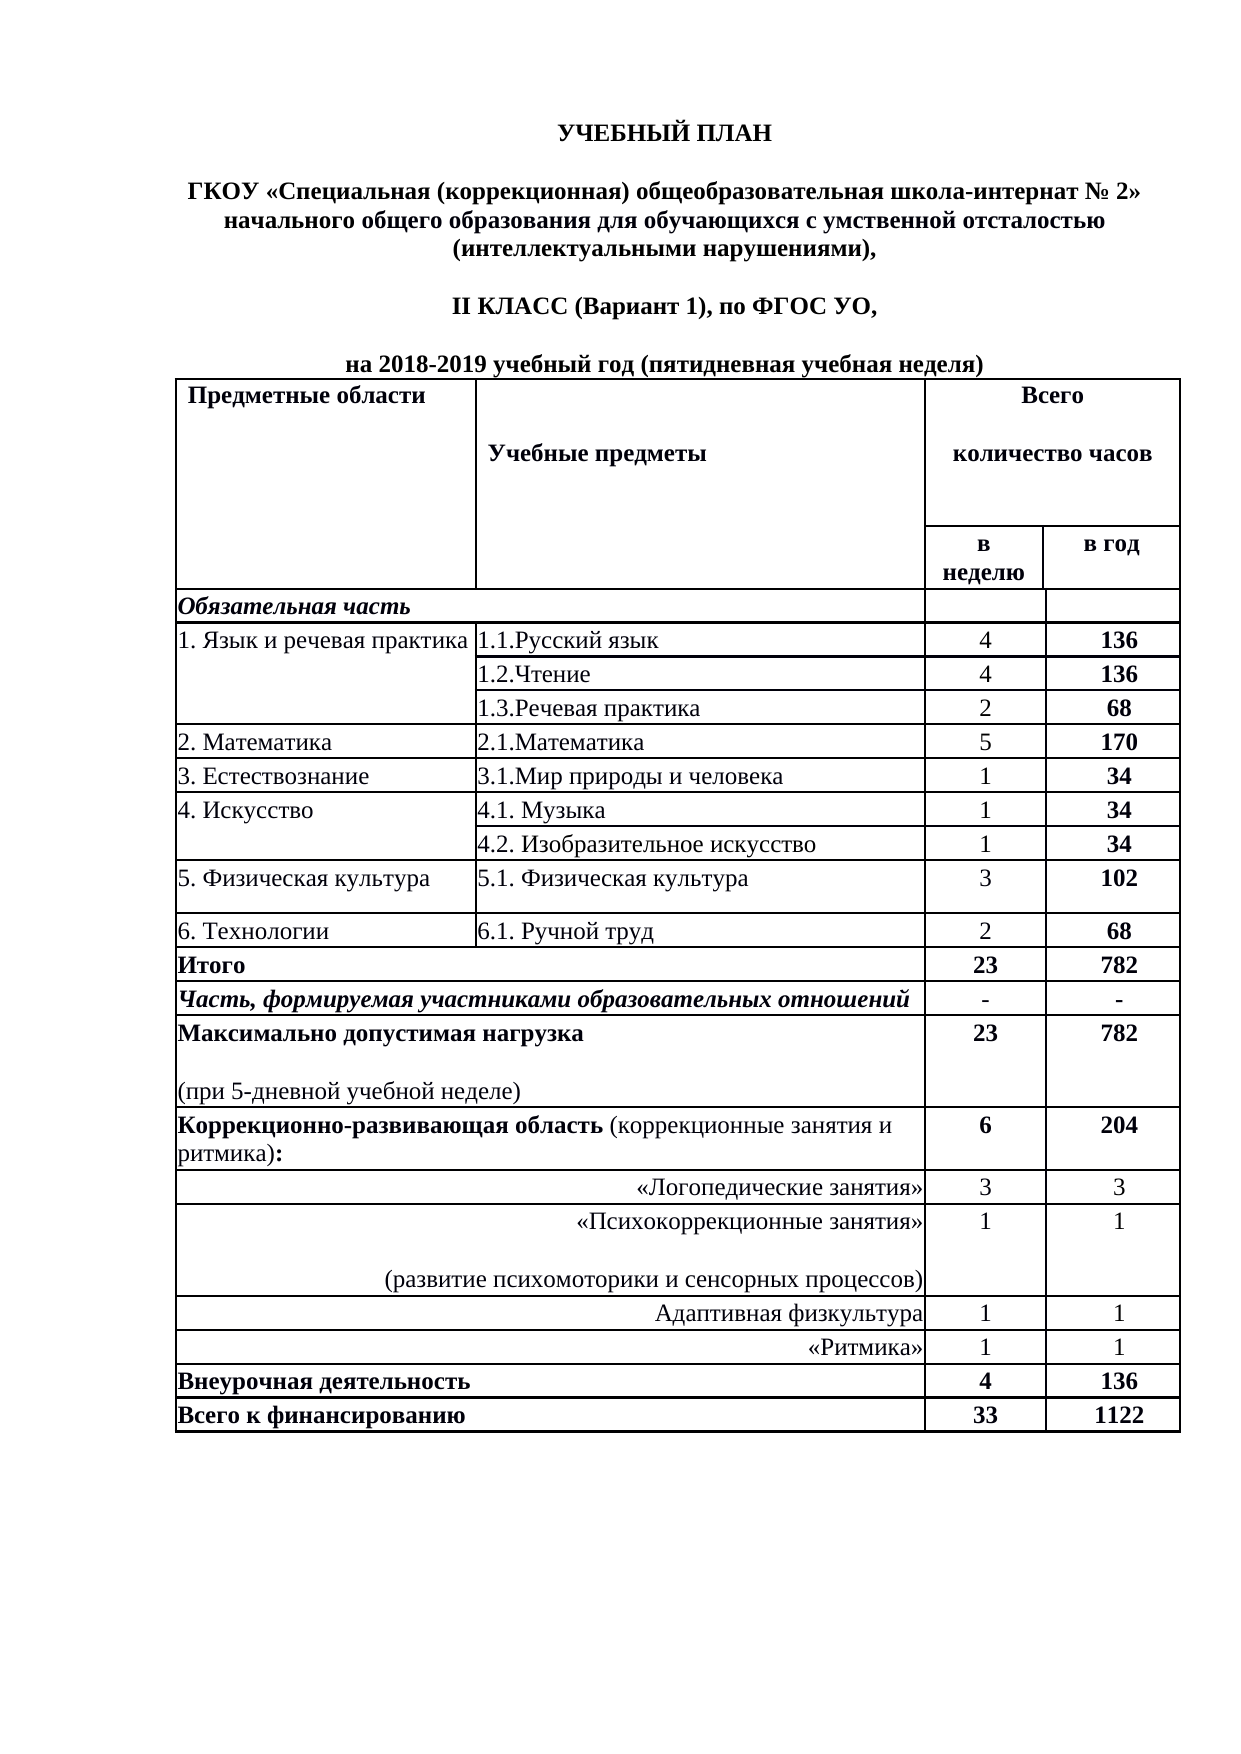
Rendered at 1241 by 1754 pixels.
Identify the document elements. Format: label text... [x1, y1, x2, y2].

table_cell 204 [1047, 1108, 1179, 1169]
text УЧЕБНЫЙ ПЛАН [177, 118, 1152, 147]
table_cell 1 [926, 1297, 1045, 1328]
table_cell 782 [1047, 948, 1179, 980]
table_cell Итого [177, 948, 924, 980]
table_cell 1.3.Речевая практика [477, 691, 924, 723]
table_cell 102 [1047, 861, 1179, 912]
table_cell Часть, формируемая участниками образовательных отношений [177, 982, 924, 1014]
table_cell в год [1044, 527, 1179, 587]
table_cell 4 [926, 658, 1045, 689]
table_cell 1. Язык и речевая практика [177, 624, 475, 723]
table_cell 1 [926, 827, 1045, 859]
table_cell 3.1.Мир природы и человека [477, 759, 924, 791]
table_cell 4.1. Музыка [477, 793, 924, 825]
table_cell Адаптивная физкультура [177, 1297, 924, 1328]
table_cell 1 [926, 1331, 1045, 1362]
table_cell 136 [1047, 624, 1179, 655]
table_cell 6. Технологии [177, 914, 475, 946]
table_cell 6 [926, 1108, 1045, 1169]
table_cell Внеурочная деятельность [177, 1365, 924, 1396]
text на 2018-2019 учебный год (пятидневная учебная неделя) [177, 349, 1152, 378]
text ГКОУ «Специальная (коррекционная) общеобразовательная школа-интернат № 2» начального общего образования для обучающихся с умственной отсталостью (интеллектуальными нарушениями), [177, 176, 1152, 262]
table_cell - [1047, 982, 1179, 1014]
table_cell 4 [926, 624, 1045, 655]
table_cell 170 [1047, 725, 1179, 757]
table_header Всего количество часов [926, 380, 1179, 525]
table_cell 23 [926, 1016, 1045, 1106]
table_cell 1 [926, 793, 1045, 825]
table_cell 782 [1047, 1016, 1179, 1106]
table_cell 68 [1047, 914, 1179, 946]
table_cell 3 [1047, 1171, 1179, 1203]
table_cell Максимально допустимая нагрузка (при 5-дневной учебной неделе) [177, 1016, 924, 1106]
table_cell 33 [926, 1399, 1045, 1430]
table_cell 68 [1047, 691, 1179, 723]
table_cell 1 [1047, 1205, 1179, 1294]
table_cell 3 [926, 861, 1045, 912]
table_cell 4 [926, 1365, 1045, 1396]
table_cell 1.2.Чтение [477, 658, 924, 689]
table_cell 34 [1047, 759, 1179, 791]
table_cell 1 [926, 1205, 1045, 1294]
table_cell [926, 590, 1045, 621]
table_cell [1047, 590, 1179, 621]
text II КЛАСС (Вариант 1), по ФГОС УО, [177, 291, 1152, 320]
table_cell в неделю [926, 527, 1042, 587]
table_cell 34 [1047, 827, 1179, 859]
table_header Учебные предметы [477, 380, 924, 587]
table_cell 1 [1047, 1297, 1179, 1328]
table_cell 3. Естествознание [177, 759, 475, 791]
table_cell Всего к финансированию [177, 1399, 924, 1430]
table_cell 2 [926, 914, 1045, 946]
table_cell 3 [926, 1171, 1045, 1203]
table_cell Обязательная часть [177, 590, 924, 621]
table_cell 5.1. Физическая культура [477, 861, 924, 912]
table_cell 23 [926, 948, 1045, 980]
table_cell 136 [1047, 658, 1179, 689]
table_cell 34 [1047, 793, 1179, 825]
table_cell 5 [926, 725, 1045, 757]
table_cell 1 [926, 759, 1045, 791]
table_cell 1.1.Русский язык [477, 624, 924, 655]
table_cell 4.2. Изобразительное искусство [477, 827, 924, 859]
table_cell 6.1. Ручной труд [477, 914, 924, 946]
table_cell 136 [1047, 1365, 1179, 1396]
table_header Предметные области [177, 380, 475, 587]
table_cell «Логопедические занятия» [177, 1171, 924, 1203]
table_cell - [926, 982, 1045, 1014]
table_cell 4. Искусство [177, 793, 475, 859]
table_cell 2.1.Математика [477, 725, 924, 757]
table_cell «Психокоррекционные занятия» (развитие психомоторики и сенсорных процессов) [177, 1205, 924, 1294]
table_cell 1 [1047, 1331, 1179, 1362]
table_cell 2 [926, 691, 1045, 723]
table_cell «Ритмика» [177, 1331, 924, 1362]
table_cell 1122 [1047, 1399, 1179, 1430]
table_cell 2. Математика [177, 725, 475, 757]
table_cell 5. Физическая культура [177, 861, 475, 912]
table_cell Коррекционно-развивающая область (коррекционные занятия и ритмика): [177, 1108, 924, 1169]
